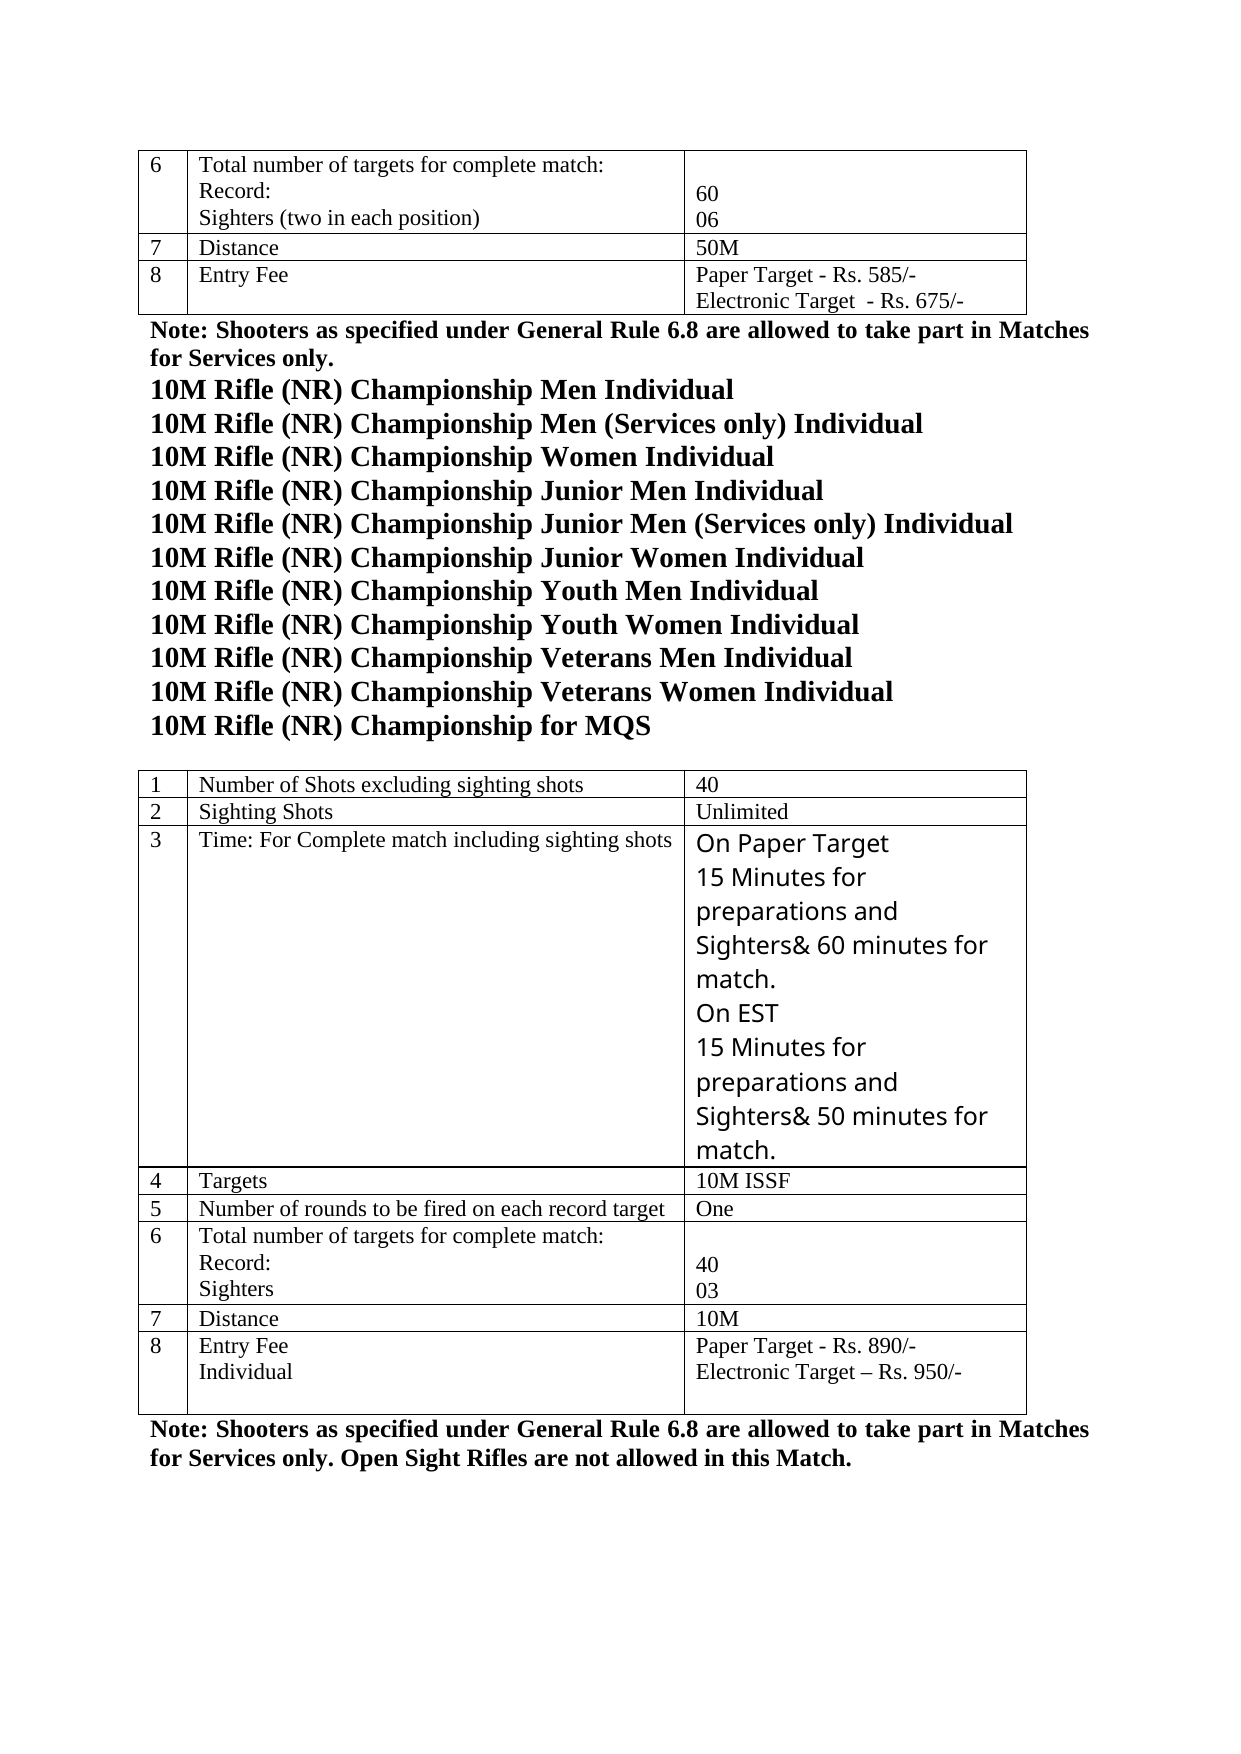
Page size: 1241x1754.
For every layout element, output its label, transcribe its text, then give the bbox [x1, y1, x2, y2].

text 10M Rifle (NR) Championship Youth Women Individual [150, 607, 1090, 641]
text Note: Shooters as specified under General Rule 6.8 are allowed to take part in Matches for Services only. [150, 315, 1090, 372]
text 10M Rifle (NR) Championship Women Individual [150, 439, 1090, 473]
text 10M Rifle (NR) Championship Junior Women Individual [150, 540, 1090, 573]
text 10M Rifle (NR) Championship Junior Men Individual [150, 473, 1090, 506]
table_cell 50M [685, 234, 1026, 260]
text 10M Rifle (NR) Championship Junior Men (Services only) Individual [150, 506, 1090, 540]
table_cell 8 [139, 1332, 187, 1413]
table_cell 10M ISSF [685, 1168, 1026, 1194]
text 10M Rifle (NR) Championship for MQS [150, 708, 1090, 741]
table_cell 8 [139, 261, 187, 314]
table_header 40 [685, 771, 1026, 797]
table_cell 7 [139, 234, 187, 260]
table_cell 3 [139, 826, 187, 1166]
table_cell Entry Fee Individual [188, 1332, 684, 1413]
table_cell 60 06 [685, 151, 1026, 232]
text Note: Shooters as specified under General Rule 6.8 are allowed to take part in Matches for Services only. Open Sight Rifles are not allowed in this Match. [150, 1414, 1090, 1472]
text 10M Rifle (NR) Championship Men (Services only) Individual [150, 406, 1090, 439]
table_cell Number of rounds to be fired on each record target [188, 1195, 684, 1221]
table_cell Paper Target - Rs. 585/- Electronic Target - Rs. 675/- [685, 261, 1026, 314]
table_cell Sighting Shots [188, 798, 684, 825]
table_cell 10M [685, 1305, 1026, 1331]
table_cell Distance [188, 234, 684, 260]
table_cell 5 [139, 1195, 187, 1221]
table_cell 2 [139, 798, 187, 825]
table_cell 6 [139, 151, 187, 232]
table_header 1 [139, 771, 187, 797]
text 10M Rifle (NR) Championship Youth Men Individual [150, 573, 1090, 607]
table_cell 40 03 [685, 1222, 1026, 1304]
table_cell Entry Fee [188, 261, 684, 314]
table_cell 4 [139, 1168, 187, 1194]
text 10M Rifle (NR) Championship Veterans Men Individual [150, 641, 1090, 674]
table_cell Unlimited [685, 798, 1026, 825]
table_cell Distance [188, 1305, 684, 1331]
table_cell 6 [139, 1222, 187, 1304]
text 10M Rifle (NR) Championship Veterans Women Individual [150, 674, 1090, 708]
table_cell Time: For Complete match including sighting shots [188, 826, 684, 1166]
table_cell Total number of targets for complete match: Record: Sighters [188, 1222, 684, 1304]
table_cell Paper Target - Rs. 890/- Electronic Target – Rs. 950/- [685, 1332, 1026, 1413]
table_cell One [685, 1195, 1026, 1221]
table_cell Targets [188, 1168, 684, 1194]
table_cell On Paper Target 15 Minutes for preparations and Sighters& 60 minutes for match. On EST 15 Minutes for preparations and Sighters& 50 minutes for match. [685, 826, 1026, 1166]
text 10M Rifle (NR) Championship Men Individual [150, 372, 1090, 406]
table_cell Total number of targets for complete match: Record: Sighters (two in each position) [188, 151, 684, 232]
table_header Number of Shots excluding sighting shots [188, 771, 684, 797]
table_cell 7 [139, 1305, 187, 1331]
